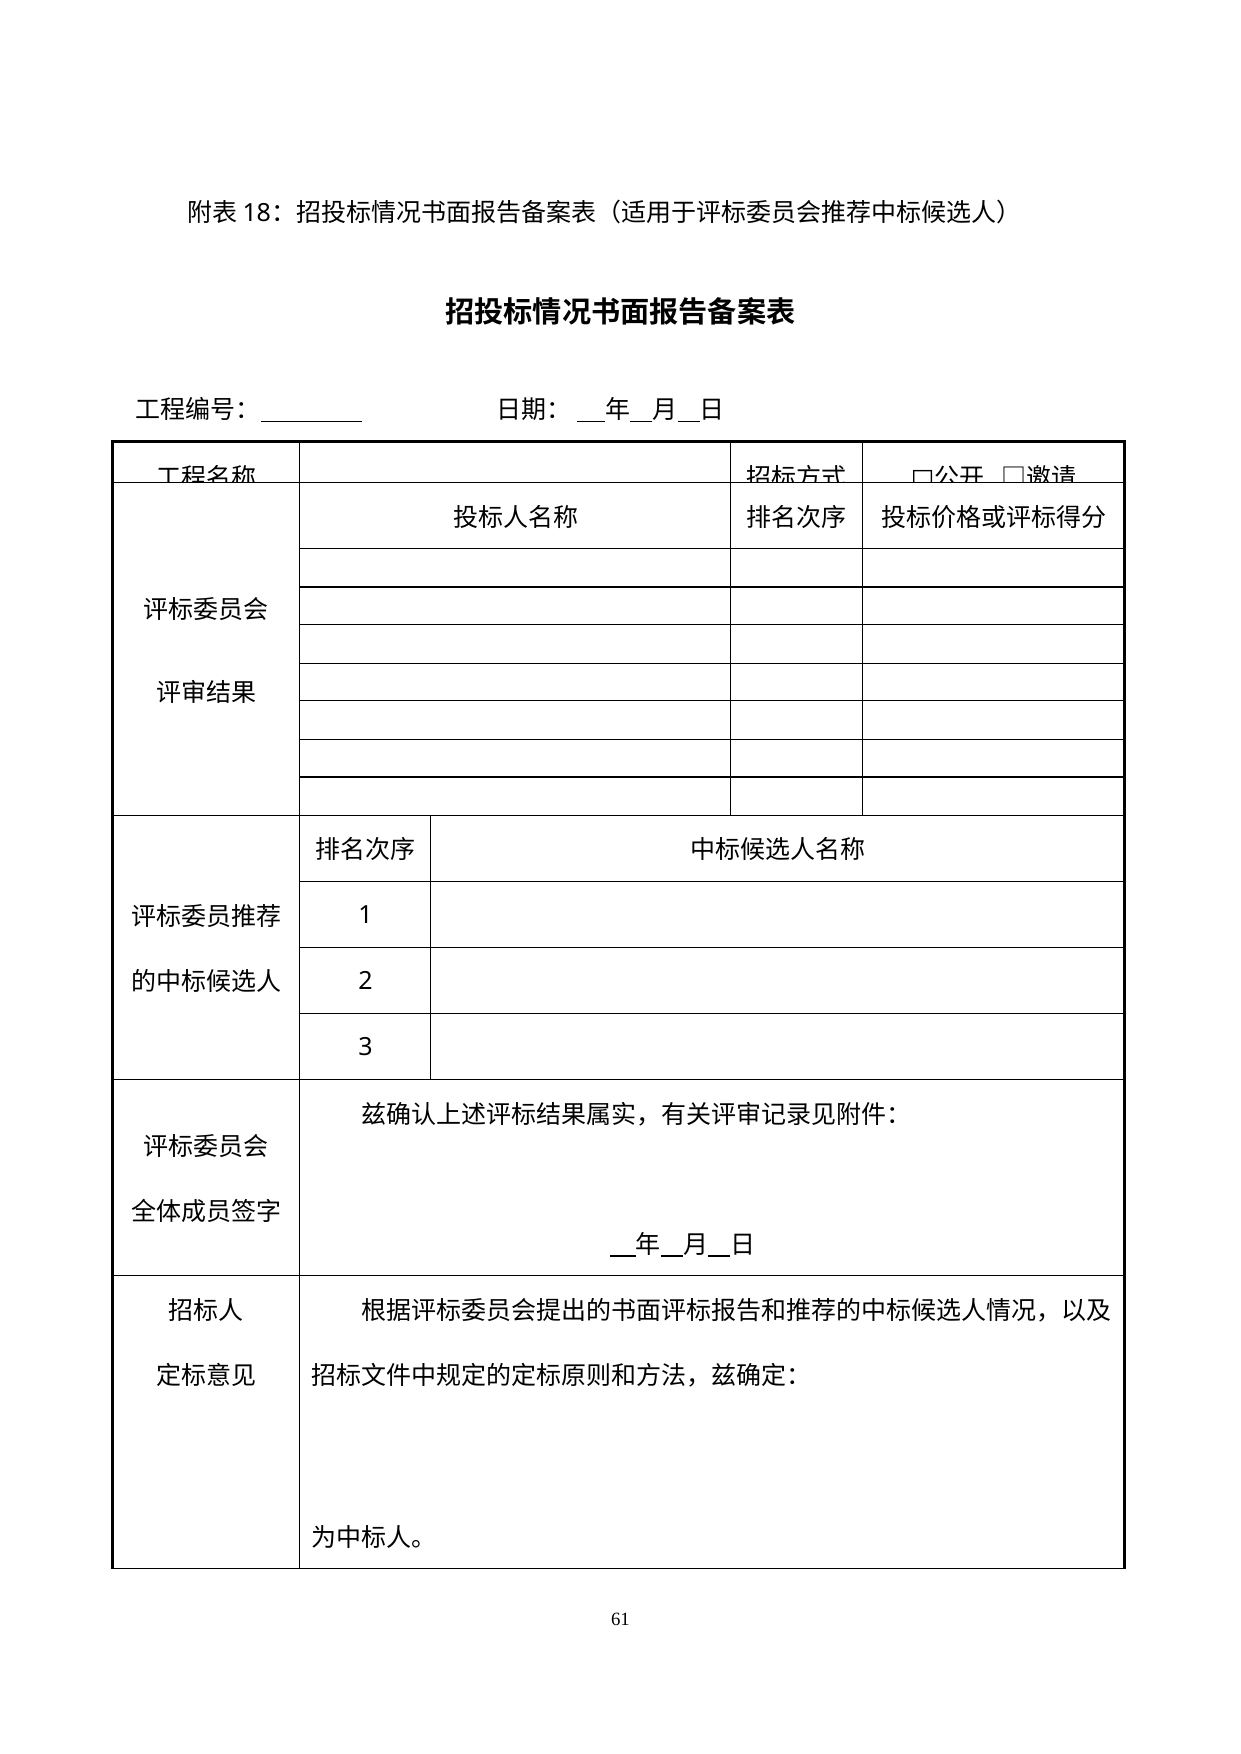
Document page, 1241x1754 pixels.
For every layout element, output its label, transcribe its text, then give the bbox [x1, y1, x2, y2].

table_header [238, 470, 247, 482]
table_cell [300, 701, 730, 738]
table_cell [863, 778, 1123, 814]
text 招投标情况书面报告备案表 [187, 278, 1053, 343]
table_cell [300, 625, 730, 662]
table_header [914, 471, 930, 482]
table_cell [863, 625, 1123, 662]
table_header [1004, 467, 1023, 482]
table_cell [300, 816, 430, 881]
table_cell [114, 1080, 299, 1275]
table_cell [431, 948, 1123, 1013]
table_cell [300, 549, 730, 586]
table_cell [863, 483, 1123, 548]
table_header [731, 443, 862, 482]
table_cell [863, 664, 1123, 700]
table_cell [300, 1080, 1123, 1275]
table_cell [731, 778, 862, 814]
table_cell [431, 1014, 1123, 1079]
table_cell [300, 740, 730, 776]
text 附表18：招投标情况书面报告备案表（适用于评标委员会推荐中标候选人） [187, 178, 1053, 243]
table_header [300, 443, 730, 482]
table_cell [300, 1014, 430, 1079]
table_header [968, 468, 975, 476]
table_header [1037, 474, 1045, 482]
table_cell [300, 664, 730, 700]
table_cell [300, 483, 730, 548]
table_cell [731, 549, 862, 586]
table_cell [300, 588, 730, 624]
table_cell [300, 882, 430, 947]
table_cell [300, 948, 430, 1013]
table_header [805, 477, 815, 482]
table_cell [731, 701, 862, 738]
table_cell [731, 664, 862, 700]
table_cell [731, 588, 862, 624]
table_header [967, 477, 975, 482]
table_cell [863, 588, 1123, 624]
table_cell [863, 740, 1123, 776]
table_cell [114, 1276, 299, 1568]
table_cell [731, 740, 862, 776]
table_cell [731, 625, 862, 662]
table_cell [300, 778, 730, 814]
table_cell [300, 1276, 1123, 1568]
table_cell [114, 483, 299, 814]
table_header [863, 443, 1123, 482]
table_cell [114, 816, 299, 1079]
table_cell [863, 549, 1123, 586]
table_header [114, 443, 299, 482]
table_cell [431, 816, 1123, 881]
text 工程编号： 日期： 年 月 日 [111, 375, 1129, 440]
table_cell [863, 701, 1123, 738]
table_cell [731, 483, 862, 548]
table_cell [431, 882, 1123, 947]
